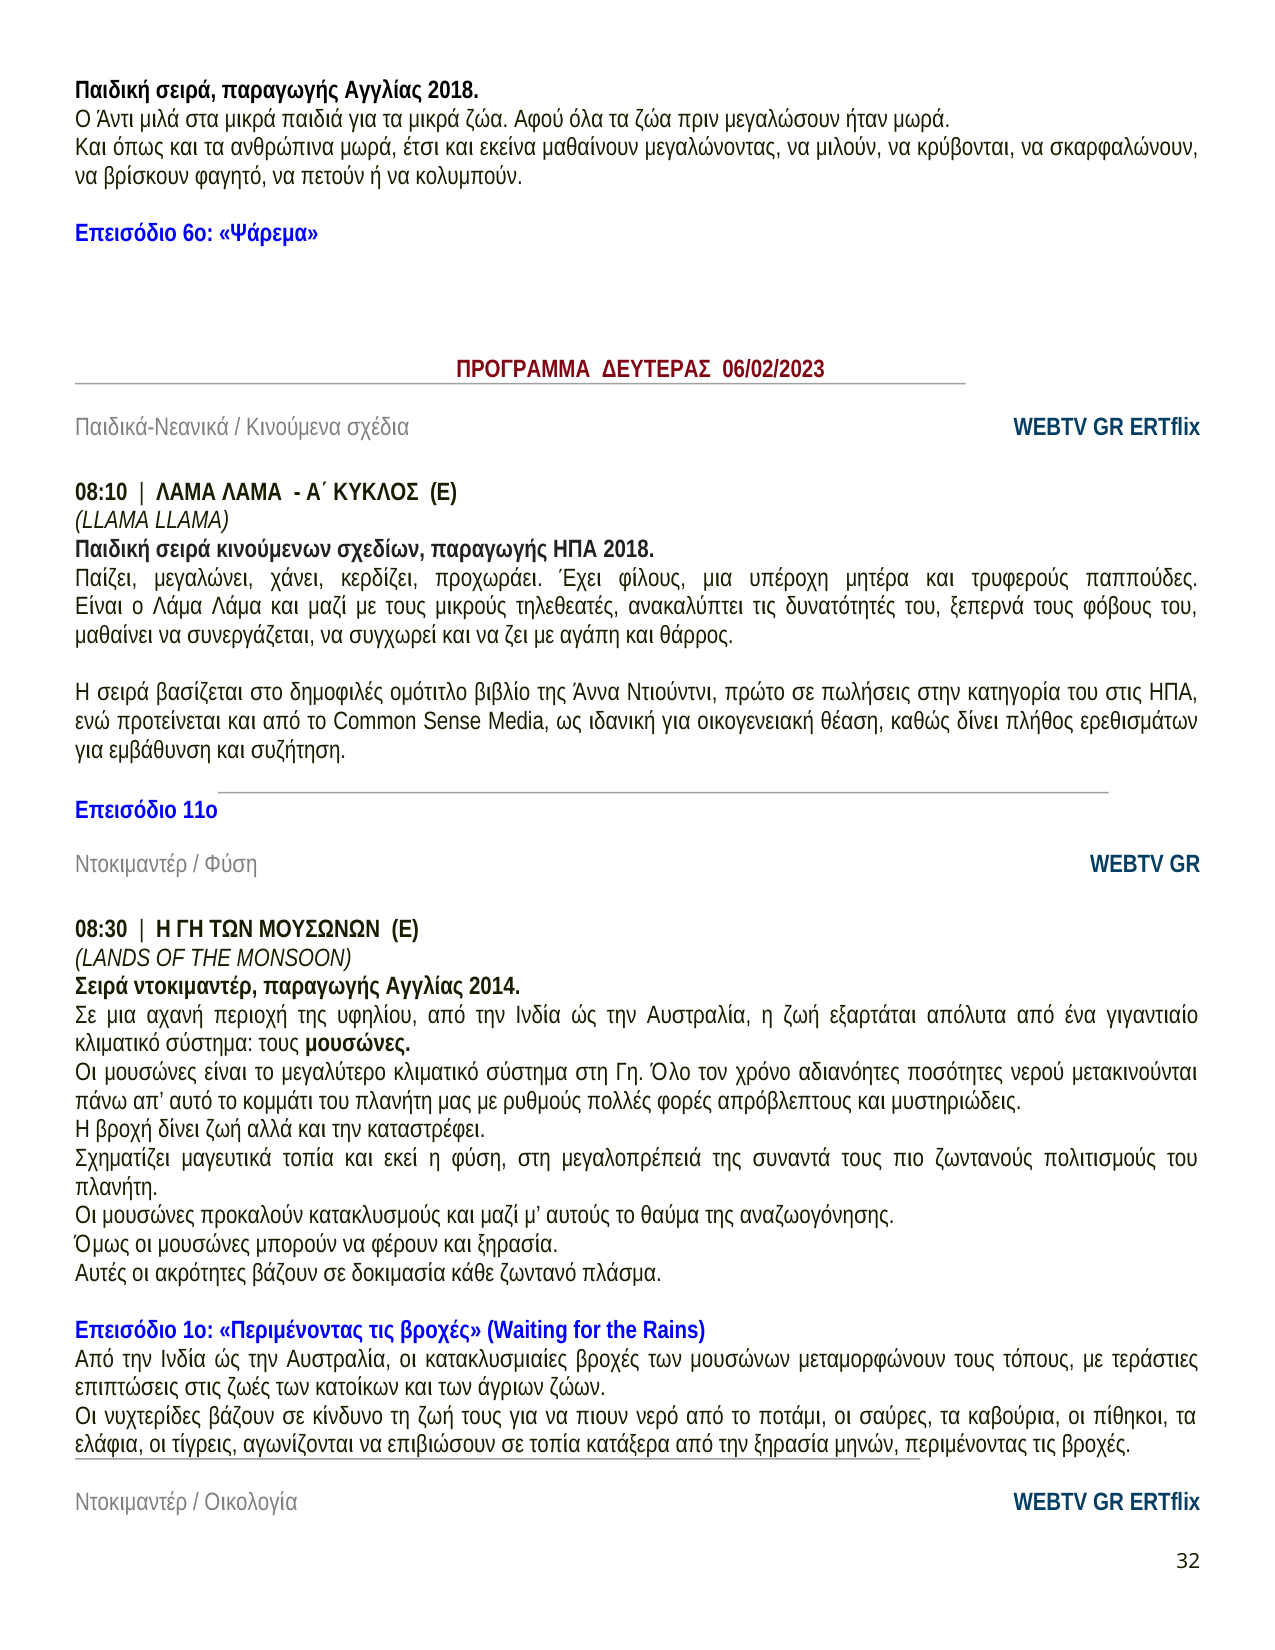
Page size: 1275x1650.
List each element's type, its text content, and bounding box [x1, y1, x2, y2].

text Η βροχή δίνει ζωή αλλά και την καταστρέφει. [75, 1114, 1200, 1143]
text ΠΡΟΓΡΑΜΜΑ ΔΕΥΤΕΡΑΣ 06/02/2023 [75, 354, 1200, 383]
table_header Παιδικά-Νεανικά / Κινούμενα σχέδια [75, 412, 637, 440]
text Οι νυχτερίδες βάζουν σε κίνδυνο τη ζωή τους για να πιουν νερό από το ποτάμι, οι σαύρες, τα καβούρια, οι πίθηκοι, τα ελάφια, οι τίγρεις, αγωνίζονται να επιβιώσουν σε τοπία κατάξερα από την ξηρασία μηνών, περιμένοντας τις βροχές. [75, 1401, 1200, 1458]
text Ο Άντι μιλά στα μικρά παιδιά για τα μικρά ζώα. Αφού όλα τα ζώα πριν μεγαλώσουν ήταν μωρά. [75, 104, 1200, 132]
text Οι μουσώνες προκαλούν κατακλυσμούς και μαζί μ’ αυτούς το θαύμα της αναζωογόνησης. [75, 1200, 1200, 1229]
text Από την Ινδία ώς την Αυστραλία, οι κατακλυσμιαίες βροχές των μουσώνων μεταμορφώνουν τους τόπους, με τεράστιες επιπτώσεις στις ζωές των κατοίκων και των άγριων ζώων. [75, 1343, 1200, 1401]
table_header Ντοκιμαντέρ / Οικολογία [75, 1487, 637, 1516]
text Η σειρά βασίζεται στο δημοφιλές ομότιτλο βιβλίο της Άννα Ντιούντνι, πρώτο σε πωλήσεις στην κατηγορία του στις ΗΠΑ, ενώ προτείνεται και από το Common Sense Media, ως ιδανική για οικογενειακή θέαση, καθώς δίνει πλήθος ερεθισμάτων για εμβάθυνση και συζήτηση. [75, 677, 1200, 763]
text Επεισόδιο 11ο [75, 792, 1200, 824]
text Παιδική σειρά, παραγωγής Αγγλίας 2018. [75, 75, 1200, 104]
table_header WEBTV GR ERTflix [638, 1487, 1200, 1516]
text Αυτές οι ακρότητες βάζουν σε δοκιμασία κάθε ζωντανό πλάσμα. [75, 1258, 1200, 1286]
text 08:30 | Η ΓΗ ΤΩΝ ΜΟΥΣΩΝΩΝ (E) (LANDS OF THE MONSOON) [75, 877, 1200, 971]
text Eπεισόδιο 1ο: «Περιμένοντας τις βροχές» (Waiting for the Rains) [75, 1286, 1200, 1343]
text Επεισόδιο 6ο: «Ψάρεμα» [75, 218, 1200, 276]
text Οι μουσώνες είναι το μεγαλύτερο κλιματικό σύστημα στη Γη. Όλο τον χρόνο αδιανόητες ποσότητες νερού μετακινούνται πάνω απ’ αυτό το κομμάτι του πλανήτη μας με ρυθμούς πολλές φορές απρόβλεπτους και μυστηριώδεις. [75, 1057, 1200, 1114]
text Όμως οι μουσώνες μπορούν να φέρουν και ξηρασία. [75, 1229, 1200, 1258]
text Παίζει, μεγαλώνει, χάνει, κερδίζει, προχωράει. Έχει φίλους, μια υπέροχη μητέρα και τρυφερούς παππούδες. Είναι ο Λάμα Λάμα και μαζί με τους μικρούς τηλεθεατές, ανακαλύπτει τις δυνατότητές του, ξεπερνά τους φόβους του, μαθαίνει να συνεργάζεται, να συγχωρεί και να ζει με αγάπη και θάρρος. [75, 563, 1200, 649]
text Σχηματίζει μαγευτικά τοπία και εκεί η φύση, στη μεγαλοπρέπειά της συναντά τους πιο ζωντανούς πολιτισμούς του πλανήτη. [75, 1143, 1200, 1200]
text Παιδική σειρά κινούμενων σχεδίων, παραγωγής ΗΠΑ 2018. [75, 534, 1200, 563]
table_header WEBTV GR ERTflix [638, 412, 1200, 440]
text 08:10 | ΛΑΜΑ ΛΑΜΑ - Α΄ ΚΥΚΛΟΣ (E) (LLAMA LLAMA) [75, 440, 1200, 534]
text Και όπως και τα ανθρώπινα μωρά, έτσι και εκείνα μαθαίνουν μεγαλώνοντας, να μιλούν, να κρύβονται, να σκαρφαλώνουν, να βρίσκουν φαγητό, να πετούν ή να κολυμπούν. [75, 132, 1200, 189]
table_header WEBTV GR [638, 849, 1200, 877]
text Σε μια αχανή περιοχή της υφηλίου, από την Ινδία ώς την Αυστραλία, η ζωή εξαρτάται απόλυτα από ένα γιγαντιαίο κλιματικό σύστημα: τους μουσώνες. [75, 1000, 1200, 1057]
text Σειρά ντοκιμαντέρ, παραγωγής Αγγλίας 2014. [75, 971, 1200, 1000]
table_header Ντοκιμαντέρ / Φύση [75, 849, 637, 877]
